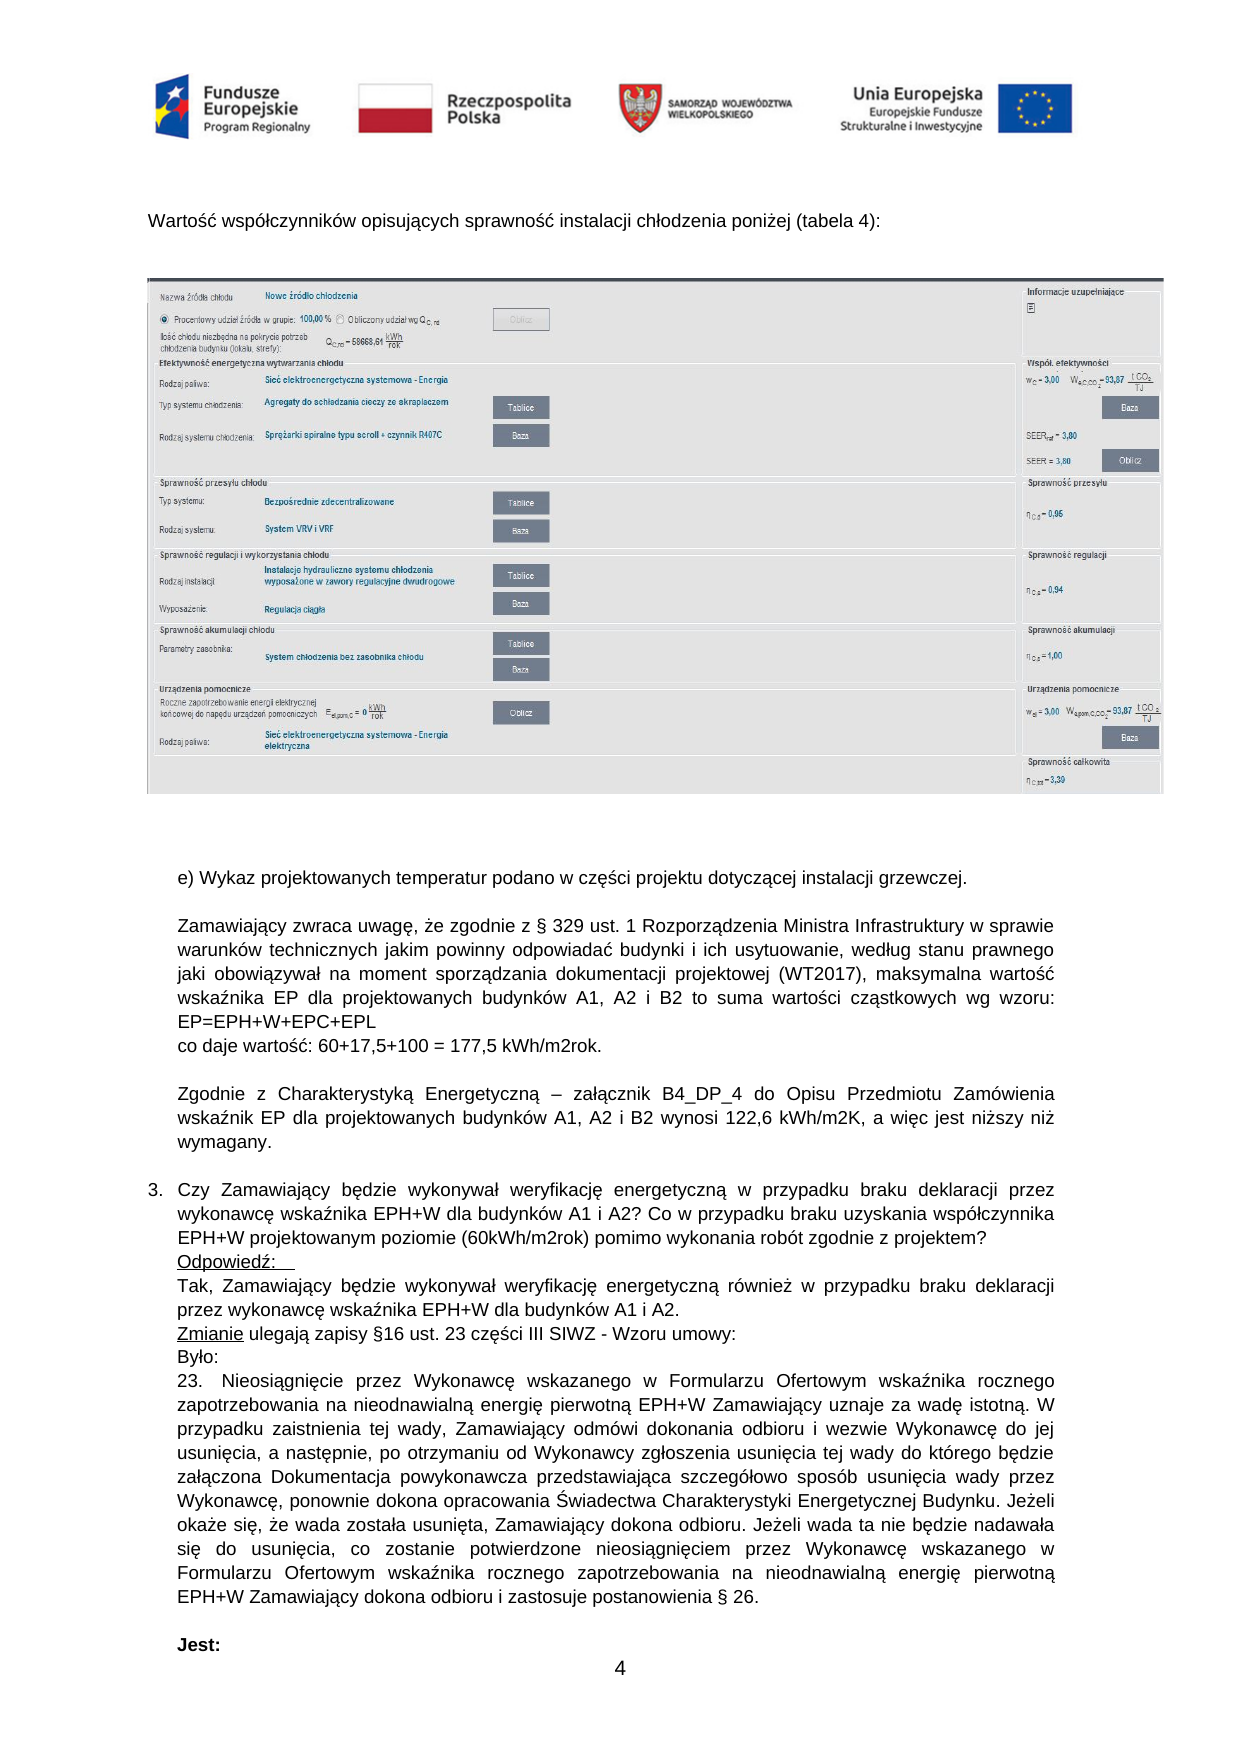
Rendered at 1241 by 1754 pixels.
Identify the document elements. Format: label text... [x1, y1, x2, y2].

list Czy Zamawiający będzie wykonywał weryfikację energetyczną w przypadku braku deklaracji przez wykonawcę wskaźnika EPH+W dla budynków A1 i A2? Co w przypadku braku uzyskania współczynnika EPH+W projektowanym poziomie (60kWh/m2rok) pomimo wykonania robót zgodnie z projektem? [148, 1177, 1055, 1249]
text Tak, Zamawiający będzie wykonywał weryfikację energetyczną również w przypadku braku deklaracji przez wykonawcę wskaźnika EPH+W dla budynków A1 i A2. [177, 1273, 1055, 1321]
text Było: [177, 1345, 1055, 1369]
text Zmianie ulegają zapisy §16 ust. 23 części III SIWZ - Wzoru umowy: [148, 1321, 1055, 1345]
text Jest: [177, 1632, 1055, 1656]
text e) Wykaz projektowanych temperatur podano w części projektu dotyczącej instalacji grzewczej. [177, 866, 1055, 889]
text Odpowiedź: [177, 1249, 1055, 1273]
text Zgodnie z Charakterystyką Energetyczną – załącznik B4_DP_4 do Opisu Przedmiotu Zamówienia wskaźnik EP dla projektowanych budynków A1, A2 i B2 wynosi 122,6 kWh/m2K, a więc jest niższy niż wymagany. [177, 1081, 1055, 1153]
picture [147, 278, 1164, 794]
text 23. Nieosiągnięcie przez Wykonawcę wskazanego w Formularzu Ofertowym wskaźnika rocznego zapotrzebowania na nieodnawialną energię pierwotną EPH+W Zamawiający uznaje za wadę istotną. W przypadku zaistnienia tej wady, Zamawiający odmówi dokonania odbioru i wezwie Wykonawcę do jej usunięcia, a następnie, po otrzymaniu od Wykonawcy zgłoszenia usunięcia tej wady do którego będzie załączona Dokumentacja powykonawcza przedstawiająca szczegółowo sposób usunięcia wady przez Wykonawcę, ponownie dokona opracowania Świadectwa Charakterystyki Energetycznej Budynku. Jeżeli okaże się, że wada została usunięta, Zamawiający dokona odbioru. Jeżeli wada ta nie będzie nadawała się do usunięcia, co zostanie potwierdzone nieosiągnięciem przez Wykonawcę wskazanego w Formularzu Ofertowym wskaźnika rocznego zapotrzebowania na nieodnawialną energię pierwotną EPH+W Zamawiający dokona odbioru i zastosuje postanowienia § 26. [177, 1369, 1055, 1608]
text co daje wartość: 60+17,5+100 = 177,5 kWh/m2rok. [177, 1033, 1055, 1057]
text Wartość współczynników opisujących sprawność instalacji chłodzenia poniżej (tabela 4): [148, 210, 1093, 232]
text Zamawiający zwraca uwagę, że zgodnie z § 329 ust. 1 Rozporządzenia Ministra Infrastruktury w sprawie warunków technicznych jakim powinny odpowiadać budynki i ich usytuowanie, według stanu prawnego jaki obowiązywał na moment sporządzania dokumentacji projektowej (WT2017), maksymalna wartość wskaźnika EP dla projektowanych budynków A1, A2 i B2 to suma wartości cząstkowych wg wzoru: EP=EPH+W+EPC+EPL [177, 913, 1055, 1033]
picture [147, 73, 1093, 140]
